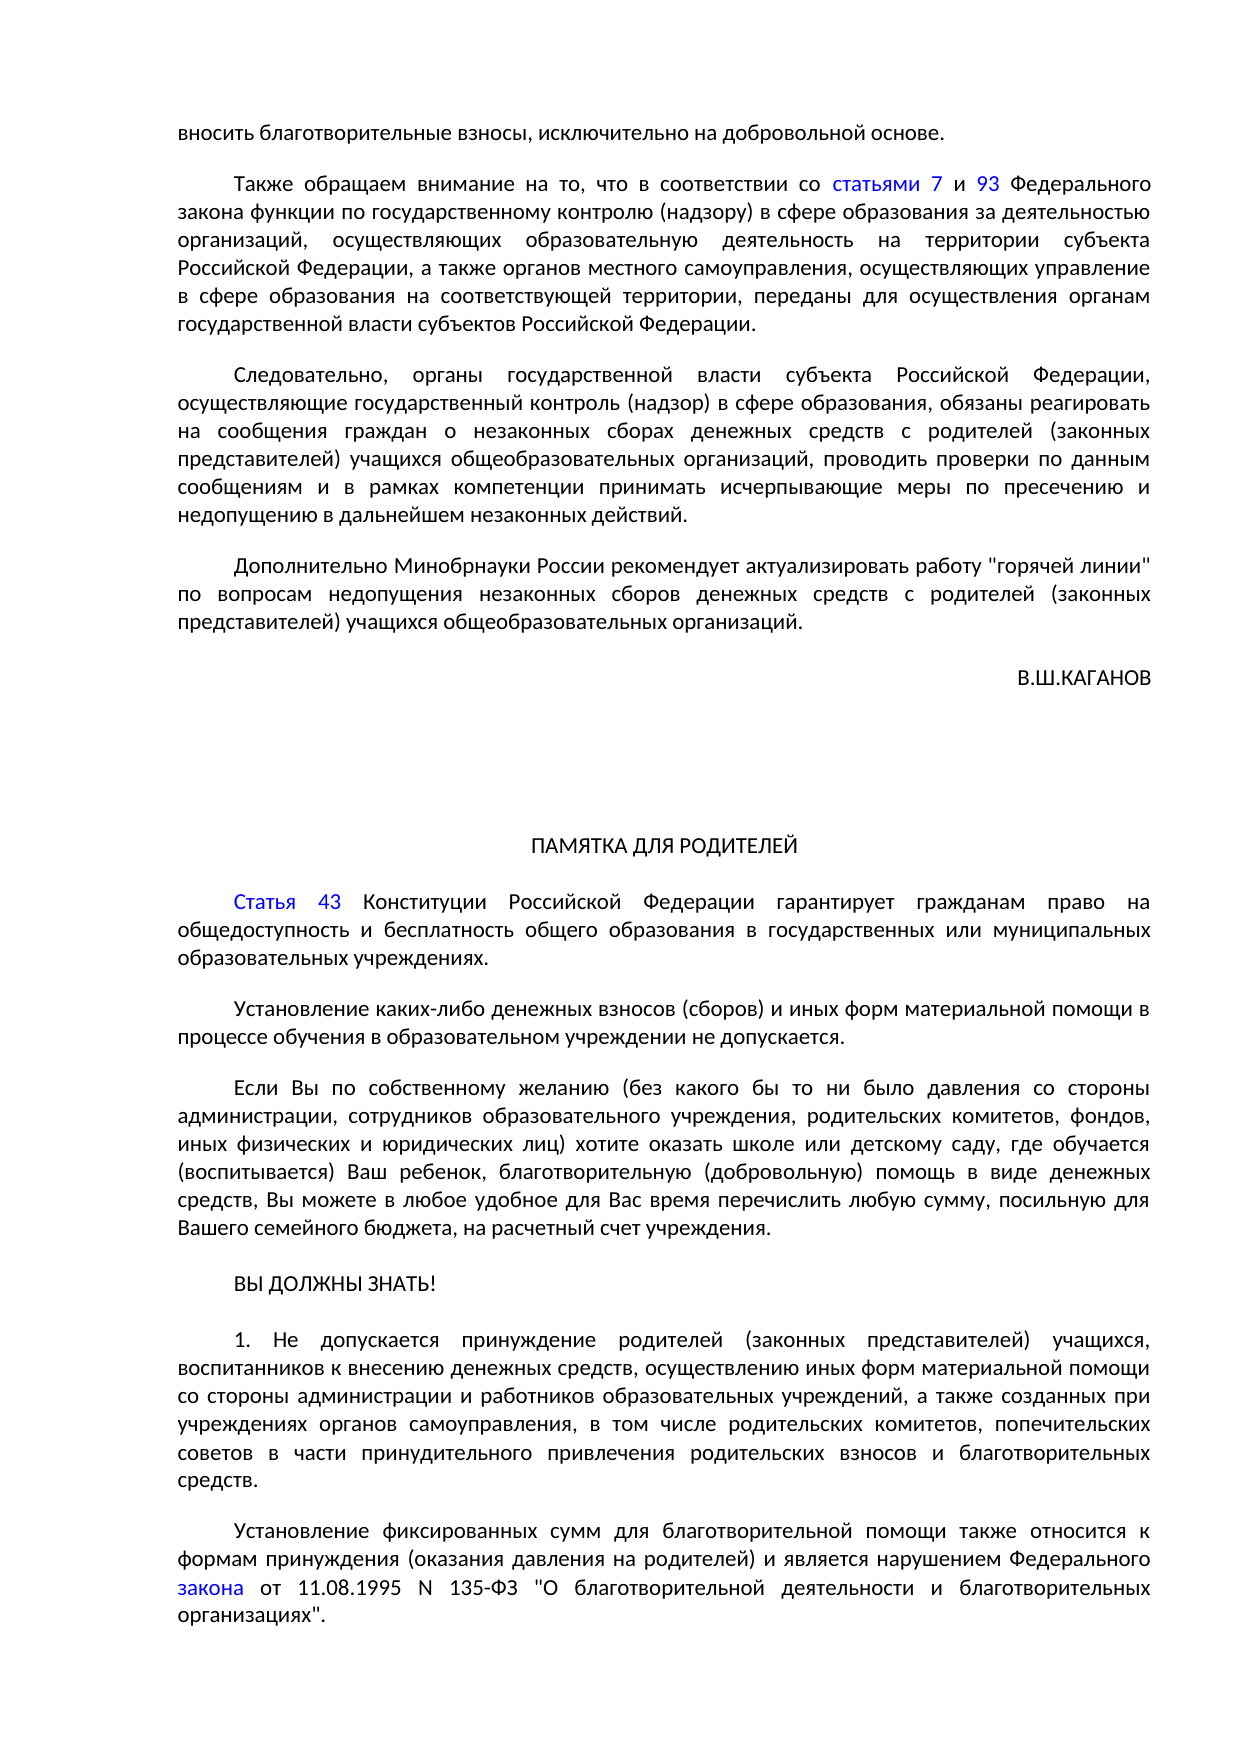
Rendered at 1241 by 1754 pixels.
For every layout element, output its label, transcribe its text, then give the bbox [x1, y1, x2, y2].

text В.Ш.КАГАНОВ [177, 663, 1152, 691]
text 1. Не допускается принуждение родителей (законных представителей) учащихся, воспитанников к внесению денежных средств, осуществлению иных форм материальной помощи со стороны администрации и работников образовательных учреждений, а также созданных при учреждениях органов самоуправления, в том числе родительских комитетов, попечительских советов в части принудительного привлечения родительских взносов и благотворительных средств. [177, 1326, 1152, 1494]
text ВЫ ДОЛЖНЫ ЗНАТЬ! [177, 1269, 1152, 1297]
text Статья 43 Конституции Российской Федерации гарантирует гражданам право на общедоступность и бесплатность общего образования в государственных или муниципальных образовательных учреждениях. [177, 887, 1152, 971]
text Дополнительно Минобрнауки России рекомендует актуализировать работу "горячей линии" по вопросам недопущения незаконных сборов денежных средств с родителей (законных представителей) учащихся общеобразовательных организаций. [177, 551, 1152, 635]
text Следовательно, органы государственной власти субъекта Российской Федерации, осуществляющие государственный контроль (надзор) в сфере образования, обязаны реагировать на сообщения граждан о незаконных сборах денежных средств с родителей (законных представителей) учащихся общеобразовательных организаций, проводить проверки по данным сообщениям и в рамках компетенции принимать исчерпывающие меры по пресечению и недопущению в дальнейшем незаконных действий. [177, 360, 1152, 528]
text Установление фиксированных сумм для благотворительной помощи также относится к формам принуждения (оказания давления на родителей) и является нарушением Федерального закона от 11.08.1995 N 135-ФЗ "О благотворительной деятельности и благотворительных организациях". [177, 1517, 1152, 1629]
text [177, 118, 1152, 146]
text Также обращаем внимание на то, что в соответствии со статьями 7 и 93 Федерального закона функции по государственному контролю (надзору) в сфере образования за деятельностью организаций, осуществляющих образовательную деятельность на территории субъекта Российской Федерации, а также органов местного самоуправления, осуществляющих управление в сфере образования на соответствующей территории, переданы для осуществления органам государственной власти субъектов Российской Федерации. [177, 169, 1152, 337]
text Установление каких-либо денежных взносов (сборов) и иных форм материальной помощи в процессе обучения в образовательном учреждении не допускается. [177, 994, 1152, 1050]
text Если Вы по собственному желанию (без какого бы то ни было давления со стороны администрации, сотрудников образовательного учреждения, родительских комитетов, фондов, иных физических и юридических лиц) хотите оказать школе или детскому саду, где обучается (воспитывается) Ваш ребенок, благотворительную (добровольную) помощь в виде денежных средств, Вы можете в любое удобное для Вас время перечислить любую сумму, посильную для Вашего семейного бюджета, на расчетный счет учреждения. [177, 1073, 1152, 1241]
text ПАМЯТКА ДЛЯ РОДИТЕЛЕЙ [177, 831, 1152, 859]
